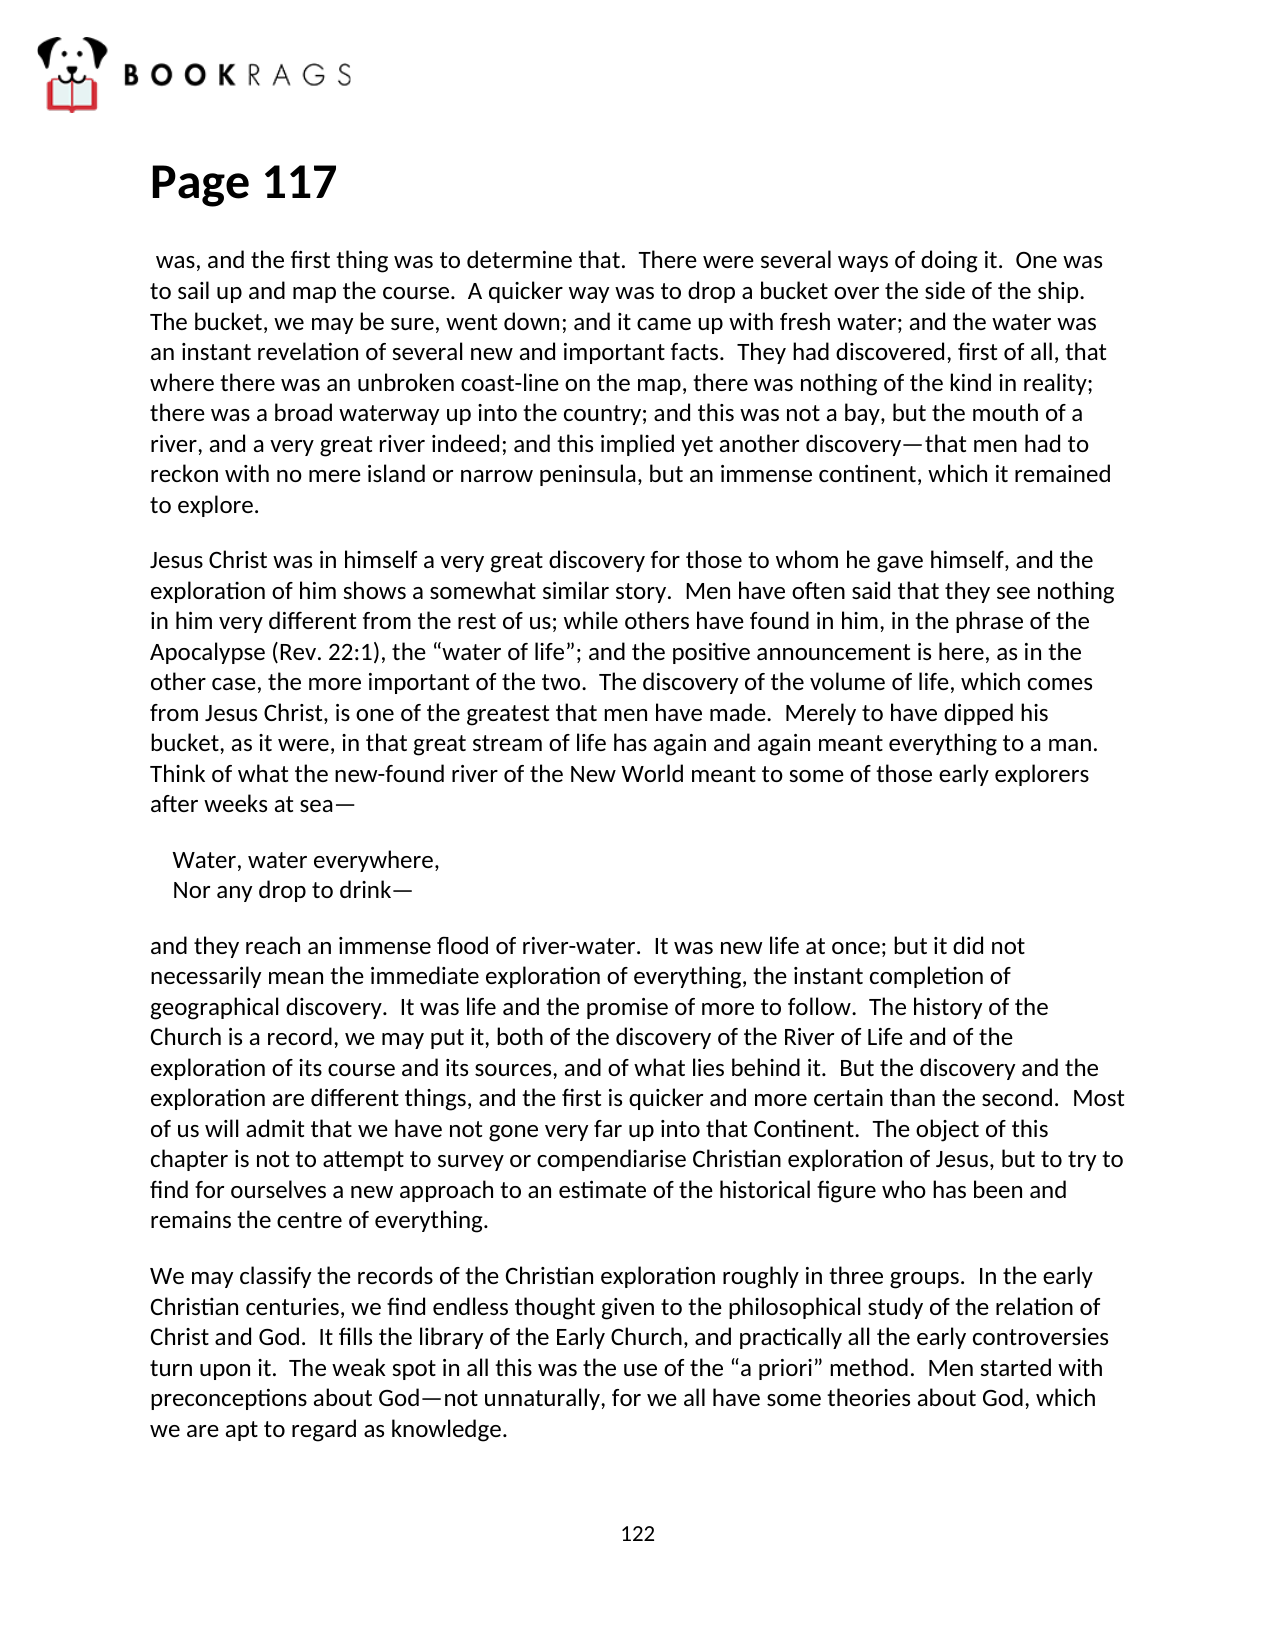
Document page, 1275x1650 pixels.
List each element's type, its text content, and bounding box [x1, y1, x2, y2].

text and they reach an immense flood of river-water. It was new life at once; but it did not necessarily mean the immediate exploration of everything, the instant completion of geographical discovery. It was life and the promise of more to follow. The history of the Church is a record, we may put it, both of the discovery of the River of Life and of the exploration of its course and its sources, and of what lies behind it. But the discovery and the exploration are different things, and the first is quicker and more certain than the second. Most of us will admit that we have not gone very far up into that Continent. The object of this chapter is not to attempt to survey or compendiarise Christian exploration of Jesus, but to try to find for ourselves a new approach to an estimate of the historical figure who has been and remains the centre of everything. [150, 930, 1125, 1235]
text Water, water everywhere, Nor any drop to drink—­ [150, 844, 1125, 905]
text was, and the first thing was to determine that. There were several ways of doing it. One was to sail up and map the course. A quicker way was to drop a bucket over the side of the ship. The bucket, we may be sure, went down; and it came up with fresh water; and the water was an instant revelation of several new and important facts. They had discovered, first of all, that where there was an unbroken coast-line on the map, there was nothing of the kind in reality; there was a broad waterway up into the country; and this was not a bay, but the mouth of a river, and a very great river indeed; and this implied yet another discovery—­that men had to reckon with no mere island or narrow peninsula, but an immense continent, which it remained to explore. [150, 244, 1125, 519]
picture [37, 37, 351, 113]
text Jesus Christ was in himself a very great discovery for those to whom he gave himself, and the exploration of him shows a somewhat similar story. Men have often said that they see nothing in him very different from the rest of us; while others have found in him, in the phrase of the Apocalypse (Rev. 22:1), the “water of life”; and the positive announcement is here, as in the other case, the more important of the two. The discovery of the volume of life, which comes from Jesus Christ, is one of the greatest that men have made. Merely to have dipped his bucket, as it were, in that great stream of life has again and again meant everything to a man. Think of what the new-found river of the New World meant to some of those early explorers after weeks at sea—­ [150, 544, 1125, 819]
text We may classify the records of the Christian exploration roughly in three groups. In the early Christian centuries, we find endless thought given to the philosophical study of the relation of Christ and God. It fills the library of the Early Church, and practically all the early controversies turn upon it. The weak spot in all this was the use of the “a priori” method. Men started with preconceptions about God—­not unnaturally, for we all have some theories about God, which we are apt to regard as knowledge. [150, 1260, 1125, 1443]
text Page 117 [150, 150, 1125, 211]
